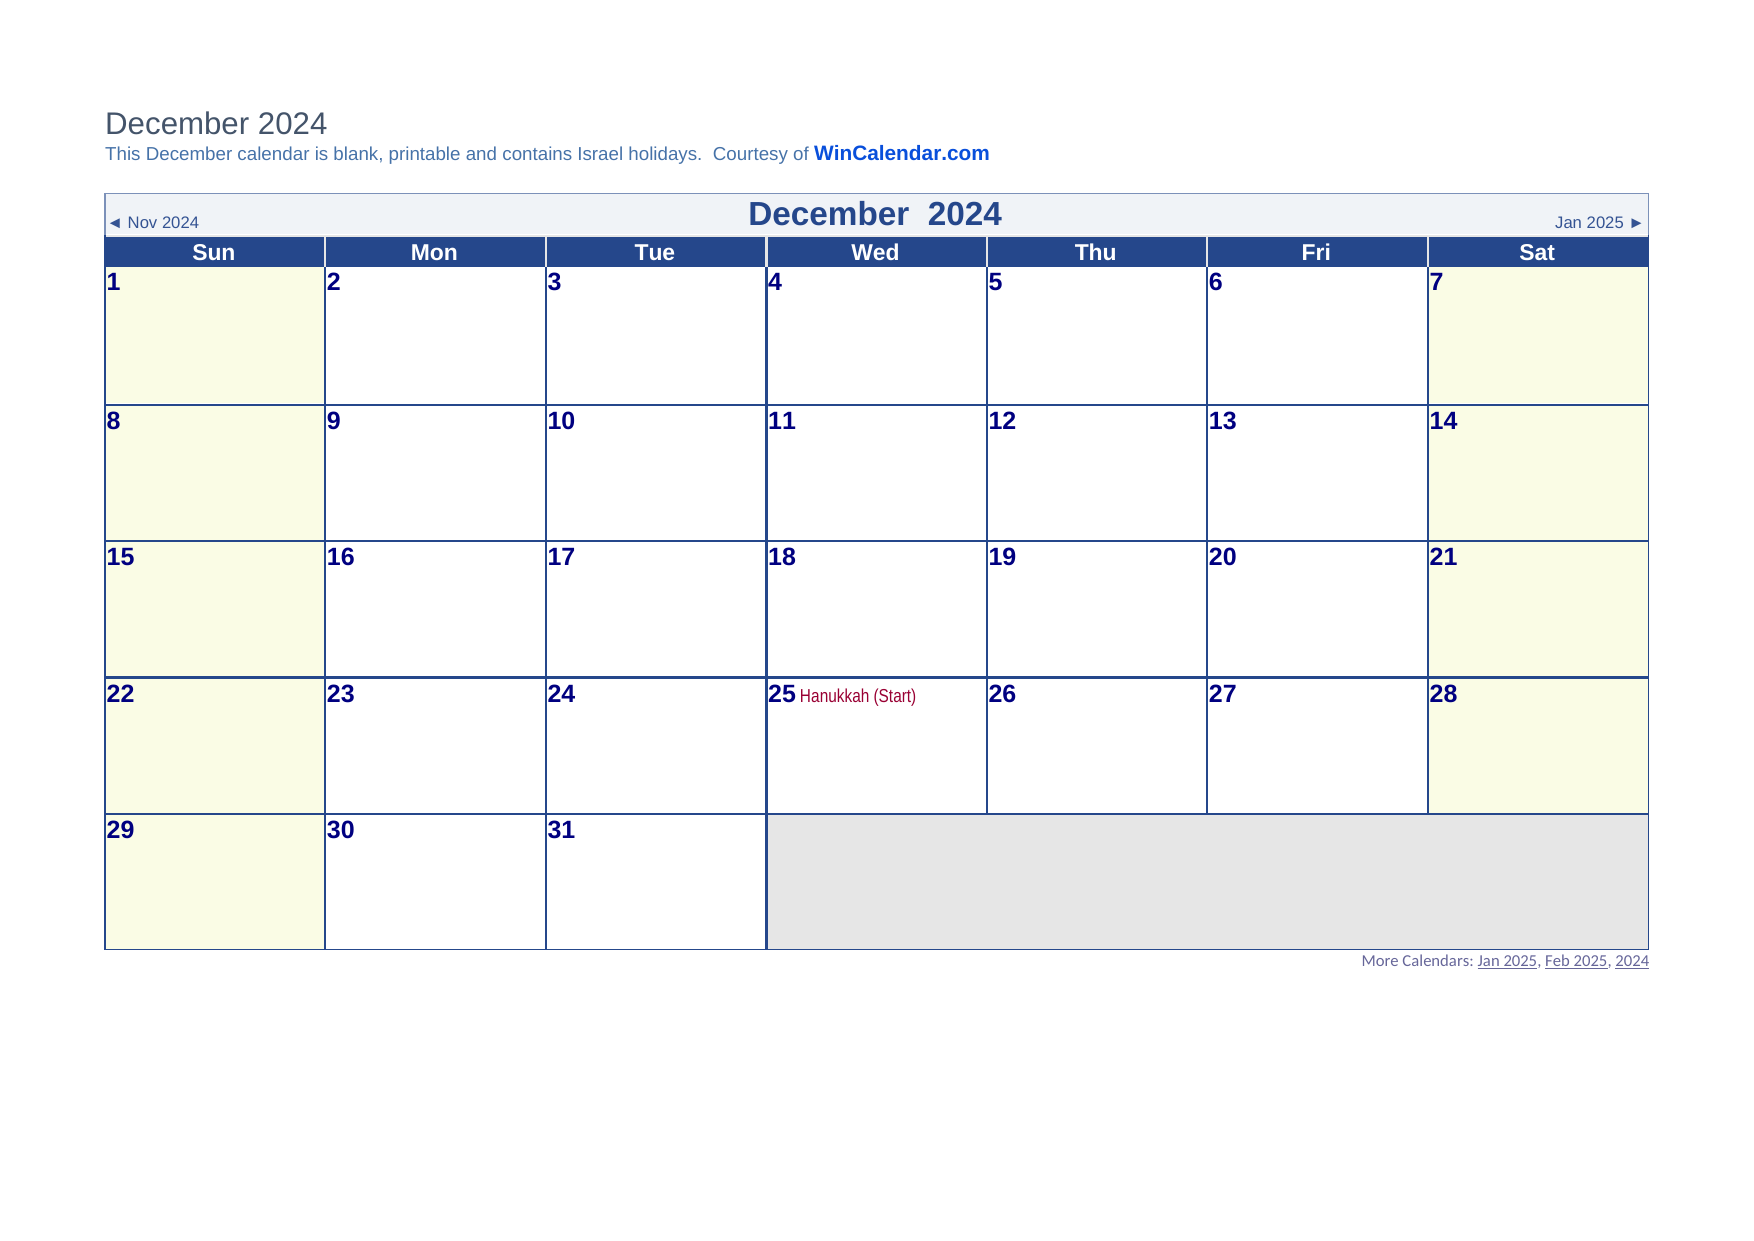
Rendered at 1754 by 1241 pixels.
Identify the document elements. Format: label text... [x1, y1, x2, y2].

table_cell 12 [988, 406, 1206, 540]
table_cell 19 [988, 542, 1206, 676]
table_header December 2024 [325, 194, 1428, 234]
table_cell 23 [326, 679, 545, 813]
table_cell Sat [1429, 237, 1648, 267]
text December 2024 This December calendar is blank, printable and contains Israel holidays. Courtesy of WinCalendar.com [105, 105, 1649, 193]
table_cell Wed [768, 237, 986, 267]
table_cell [768, 815, 1648, 949]
table_cell 6 [1208, 267, 1427, 403]
table_cell 11 [768, 406, 986, 540]
table_cell 13 [1208, 406, 1427, 540]
table_cell 31 [547, 815, 765, 949]
table_cell 10 [547, 406, 765, 540]
table_cell 8 [106, 406, 324, 540]
table_cell Mon [326, 237, 545, 267]
table_cell 15 [106, 542, 324, 676]
table_cell 22 [106, 679, 324, 813]
table_cell 3 [547, 267, 765, 403]
table_cell 14 [1429, 406, 1648, 540]
table_cell 1 [106, 267, 324, 403]
table_cell 29 [106, 815, 324, 949]
table_header ◄ Nov 2024 [106, 194, 325, 234]
table_cell 16 [326, 542, 545, 676]
table_cell 4 [768, 267, 986, 403]
text More Calendars: Jan 2025, Feb 2025, 2024 [105, 950, 1649, 971]
table_cell Thu [988, 237, 1206, 267]
table_cell 21 [1429, 542, 1648, 676]
table_cell 24 [547, 679, 765, 813]
table_cell 17 [547, 542, 765, 676]
table_cell 25 Hanukkah (Start) [768, 679, 986, 813]
table_header Jan 2025 ► [1428, 194, 1648, 234]
table_cell 27 [1208, 679, 1427, 813]
table_cell 9 [326, 406, 545, 540]
table_cell 18 [768, 542, 986, 676]
table_cell Fri [1208, 237, 1427, 267]
table_cell 7 [1429, 267, 1648, 403]
table_cell 26 [988, 679, 1206, 813]
table_cell Sun [106, 237, 324, 267]
table_cell 28 [1429, 679, 1648, 813]
table_cell 20 [1208, 542, 1427, 676]
table_cell 2 [326, 267, 545, 403]
table_cell Tue [547, 237, 765, 267]
table_cell 30 [326, 815, 545, 949]
table_cell 5 [988, 267, 1206, 403]
